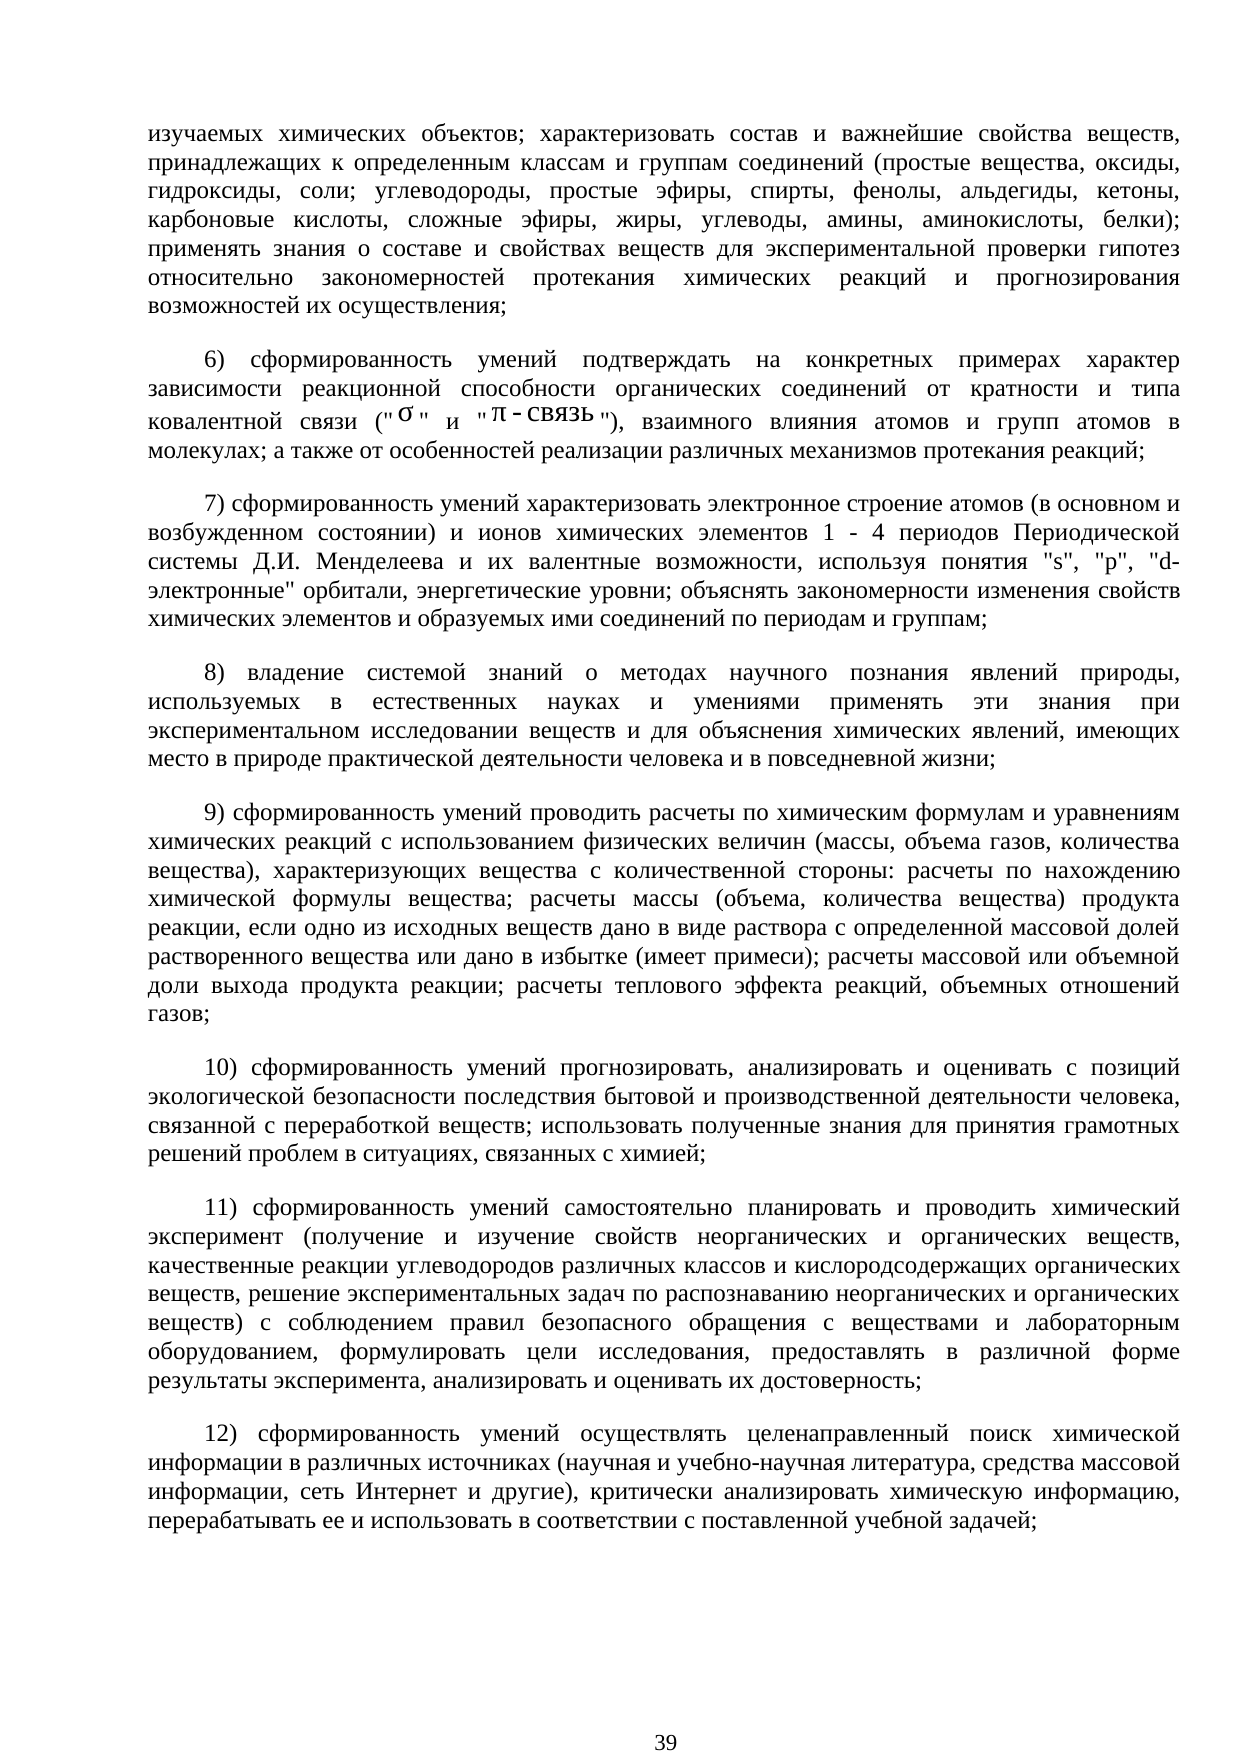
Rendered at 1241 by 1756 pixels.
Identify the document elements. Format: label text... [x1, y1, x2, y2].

text 9) сформированность умений проводить расчеты по химическим формулам и уравнениям химических реакций с использованием физических величин (массы, объема газов, количества вещества), характеризующих вещества с количественной стороны: расчеты по нахождению химической формулы вещества; расчеты массы (объема, количества вещества) продукта реакции, если одно из исходных веществ дано в виде раствора с определенной массовой долей растворенного вещества или дано в избытке (имеет примеси); расчеты массовой или объемной доли выхода продукта реакции; расчеты теплового эффекта реакций, объемных отношений газов; [148, 797, 1181, 1027]
text 10) сформированность умений прогнозировать, анализировать и оценивать с позиций экологической безопасности последствия бытовой и производственной деятельности человека, связанной с переработкой веществ; использовать полученные знания для принятия грамотных решений проблем в ситуациях, связанных с химией; [148, 1052, 1181, 1167]
text 7) сформированность умений характеризовать электронное строение атомов (в основном и возбужденном состоянии) и ионов химических элементов 1 - 4 периодов Периодической системы Д.И. Менделеева и их валентные возможности, используя понятия "s", "p", "d-электронные" орбитали, энергетические уровни; объяснять закономерности изменения свойств химических элементов и образуемых ими соединений по периодам и группам; [148, 488, 1181, 632]
text 11) сформированность умений самостоятельно планировать и проводить химический эксперимент (получение и изучение свойств неорганических и органических веществ, качественные реакции углеводородов различных классов и кислородсодержащих органических веществ, решение экспериментальных задач по распознаванию неорганических и органических веществ) с соблюдением правил безопасного обращения с веществами и лабораторным оборудованием, формулировать цели исследования, предоставлять в различной форме результаты эксперимента, анализировать и оценивать их достоверность; [148, 1192, 1181, 1393]
text 6) сформированность умений подтверждать на конкретных примерах характер зависимости реакционной способности органических соединений от кратности и типа ковалентной связи ("" и ""), взаимного влияния атомов и групп атомов в молекулах; а также от особенностей реализации различных механизмов протекания реакций; [148, 344, 1181, 463]
text 12) сформированность умений осуществлять целенаправленный поиск химической информации в различных источниках (научная и учебно-научная литература, средства массовой информации, сеть Интернет и другие), критически анализировать химическую информацию, перерабатывать ее и использовать в соответствии с поставленной учебной задачей; [148, 1418, 1181, 1533]
text 8) владение системой знаний о методах научного познания явлений природы, используемых в естественных науках и умениями применять эти знания при экспериментальном исследовании веществ и для объяснения химических явлений, имеющих место в природе практической деятельности человека и в повседневной жизни; [148, 657, 1181, 772]
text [148, 118, 1181, 319]
